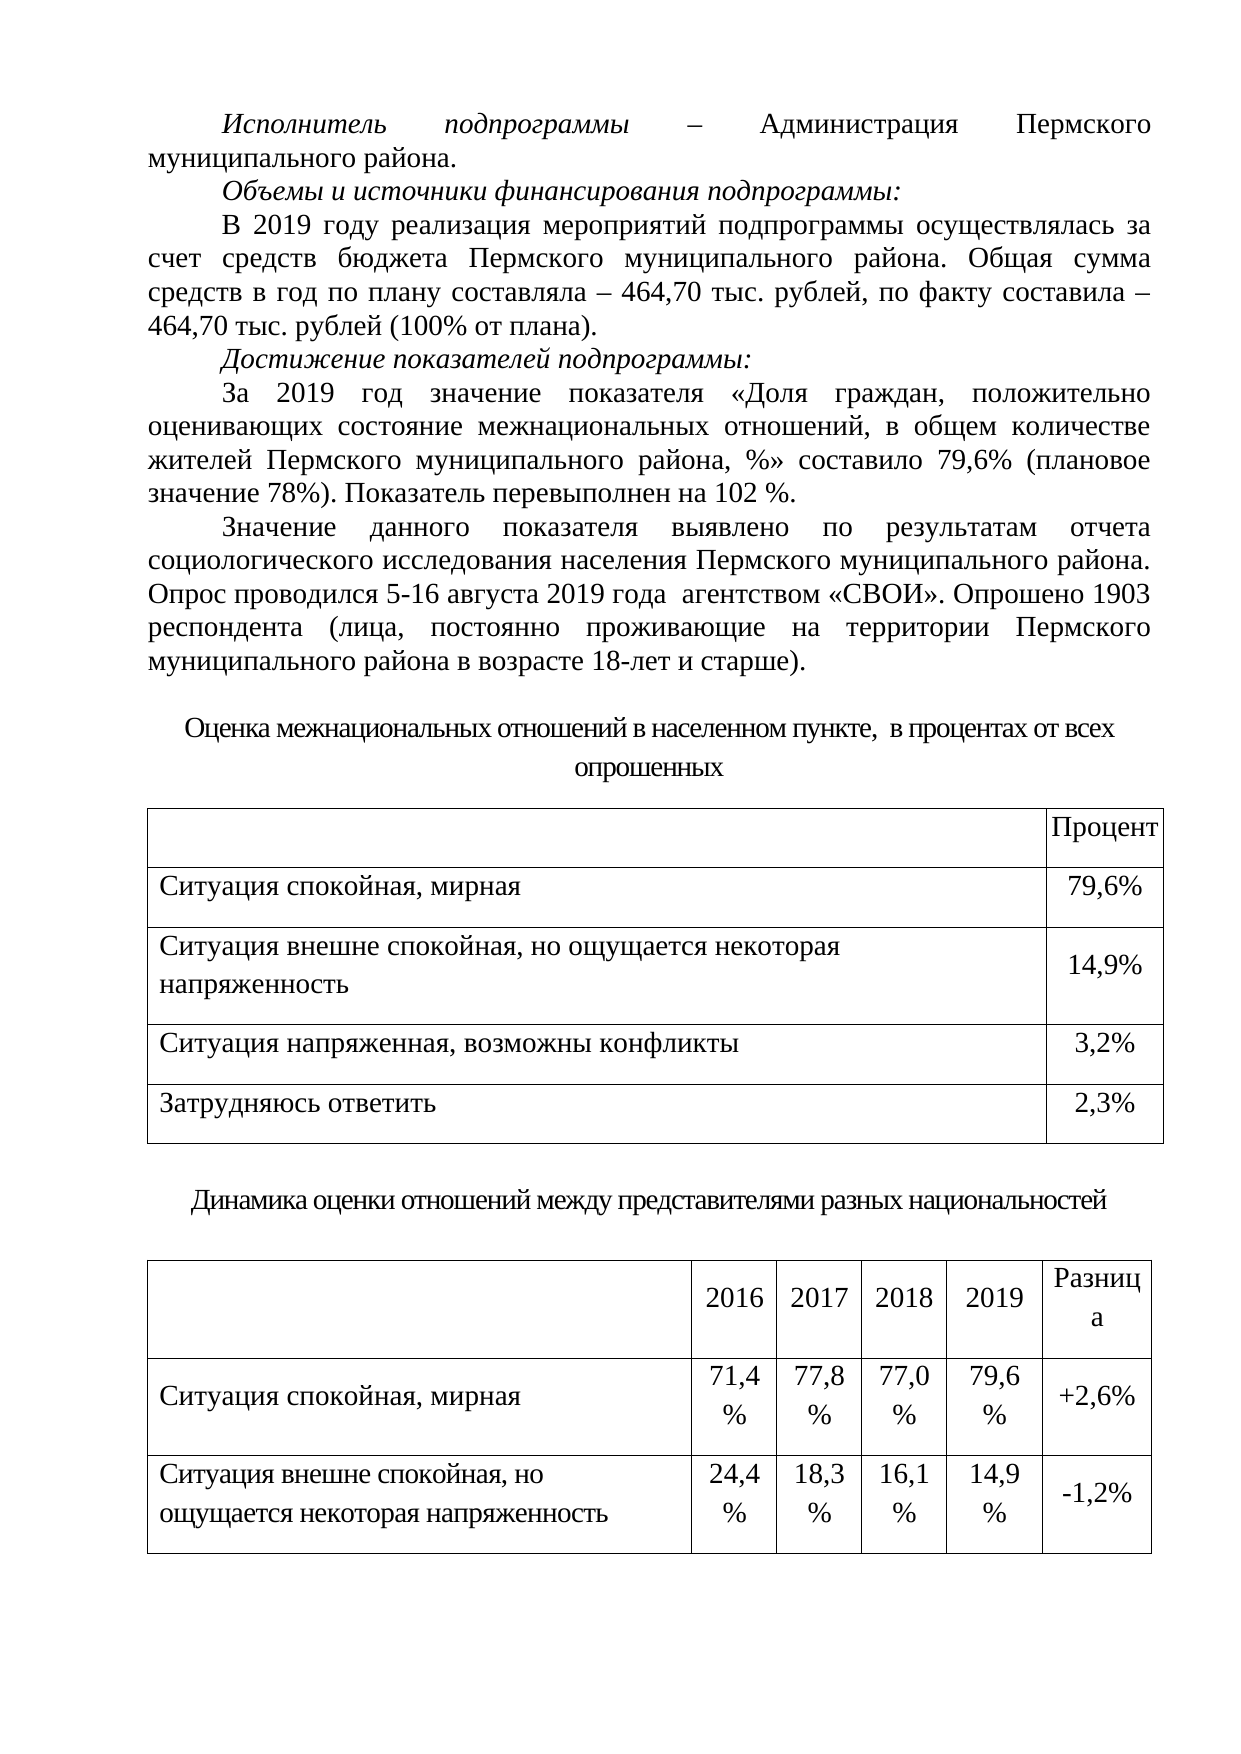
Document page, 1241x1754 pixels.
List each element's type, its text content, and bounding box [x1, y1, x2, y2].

table_cell 71,4% [692, 1359, 776, 1455]
table_cell 14,9% [947, 1456, 1042, 1553]
text Динамика оценки отношений между представителями разных национальностей [148, 1182, 1152, 1216]
table_cell 2,3% [1047, 1085, 1163, 1143]
table_header Процент [1047, 809, 1163, 867]
table_header Разница [1043, 1261, 1151, 1357]
table_header 2018 [862, 1261, 946, 1357]
table_header 2019 [947, 1261, 1042, 1357]
table_cell 79,6% [947, 1359, 1042, 1455]
table_cell 77,0% [862, 1359, 946, 1455]
text За 2019 год значение показателя «Доля граждан, положительно оценивающих состояние межнациональных отношений, в общем количестве жителей Пермского муниципального района, %» составило 79,6% (плановое значение 78%). Показатель перевыполнен на 102 %. [148, 375, 1152, 509]
text Объемы и источники финансирования подпрограммы: [148, 173, 1152, 207]
table_header [148, 1261, 691, 1357]
text В 2019 году реализация мероприятий подпрограммы осуществлялась за счет средств бюджета Пермского муниципального района. Общая сумма средств в год по плану составляла – 464,70 тыс. рублей, по факту составила – 464,70 тыс. рублей (100% от плана). [148, 207, 1152, 341]
table_cell -1,2% [1043, 1456, 1151, 1553]
table_header 2016 [692, 1261, 776, 1357]
table_cell Ситуация спокойная, мирная [148, 1359, 691, 1455]
text Значение данного показателя выявлено по результатам отчета социологического исследования населения Пермского муниципального района. Опрос проводился 5-16 августа 2019 года агентством «СВОИ». Опрошено 1903 респондента (лица, постоянно проживающие на территории Пермского муниципального района в возрасте 18-лет и старше). [148, 509, 1152, 677]
text Оценка межнациональных отношений в населенном пункте, в процентах от всех опрошенных [148, 710, 1152, 782]
table_cell 18,3% [777, 1456, 861, 1553]
table_header 2017 [777, 1261, 861, 1357]
table_cell 79,6% [1047, 868, 1163, 927]
table_cell Ситуация внешне спокойная, но ощущается некоторая напряженность [148, 1456, 691, 1553]
table_cell 16,1% [862, 1456, 946, 1553]
table_cell +2,6% [1043, 1359, 1151, 1455]
table_cell 14,9% [1047, 928, 1163, 1024]
text Достижение показателей подпрограммы: [148, 341, 1152, 375]
table_cell Ситуация внешне спокойная, но ощущается некоторая напряженность [148, 928, 1046, 1024]
table_cell Ситуация спокойная, мирная [148, 868, 1046, 927]
table_cell 3,2% [1047, 1025, 1163, 1084]
text Исполнитель подпрограммы – Администрация Пермского муниципального района. [148, 106, 1152, 173]
table_cell 77,8% [777, 1359, 861, 1455]
table_header [148, 809, 1046, 867]
table_cell Ситуация напряженная, возможны конфликты [148, 1025, 1046, 1084]
table_cell 24,4% [692, 1456, 776, 1553]
table_cell Затрудняюсь ответить [148, 1085, 1046, 1143]
